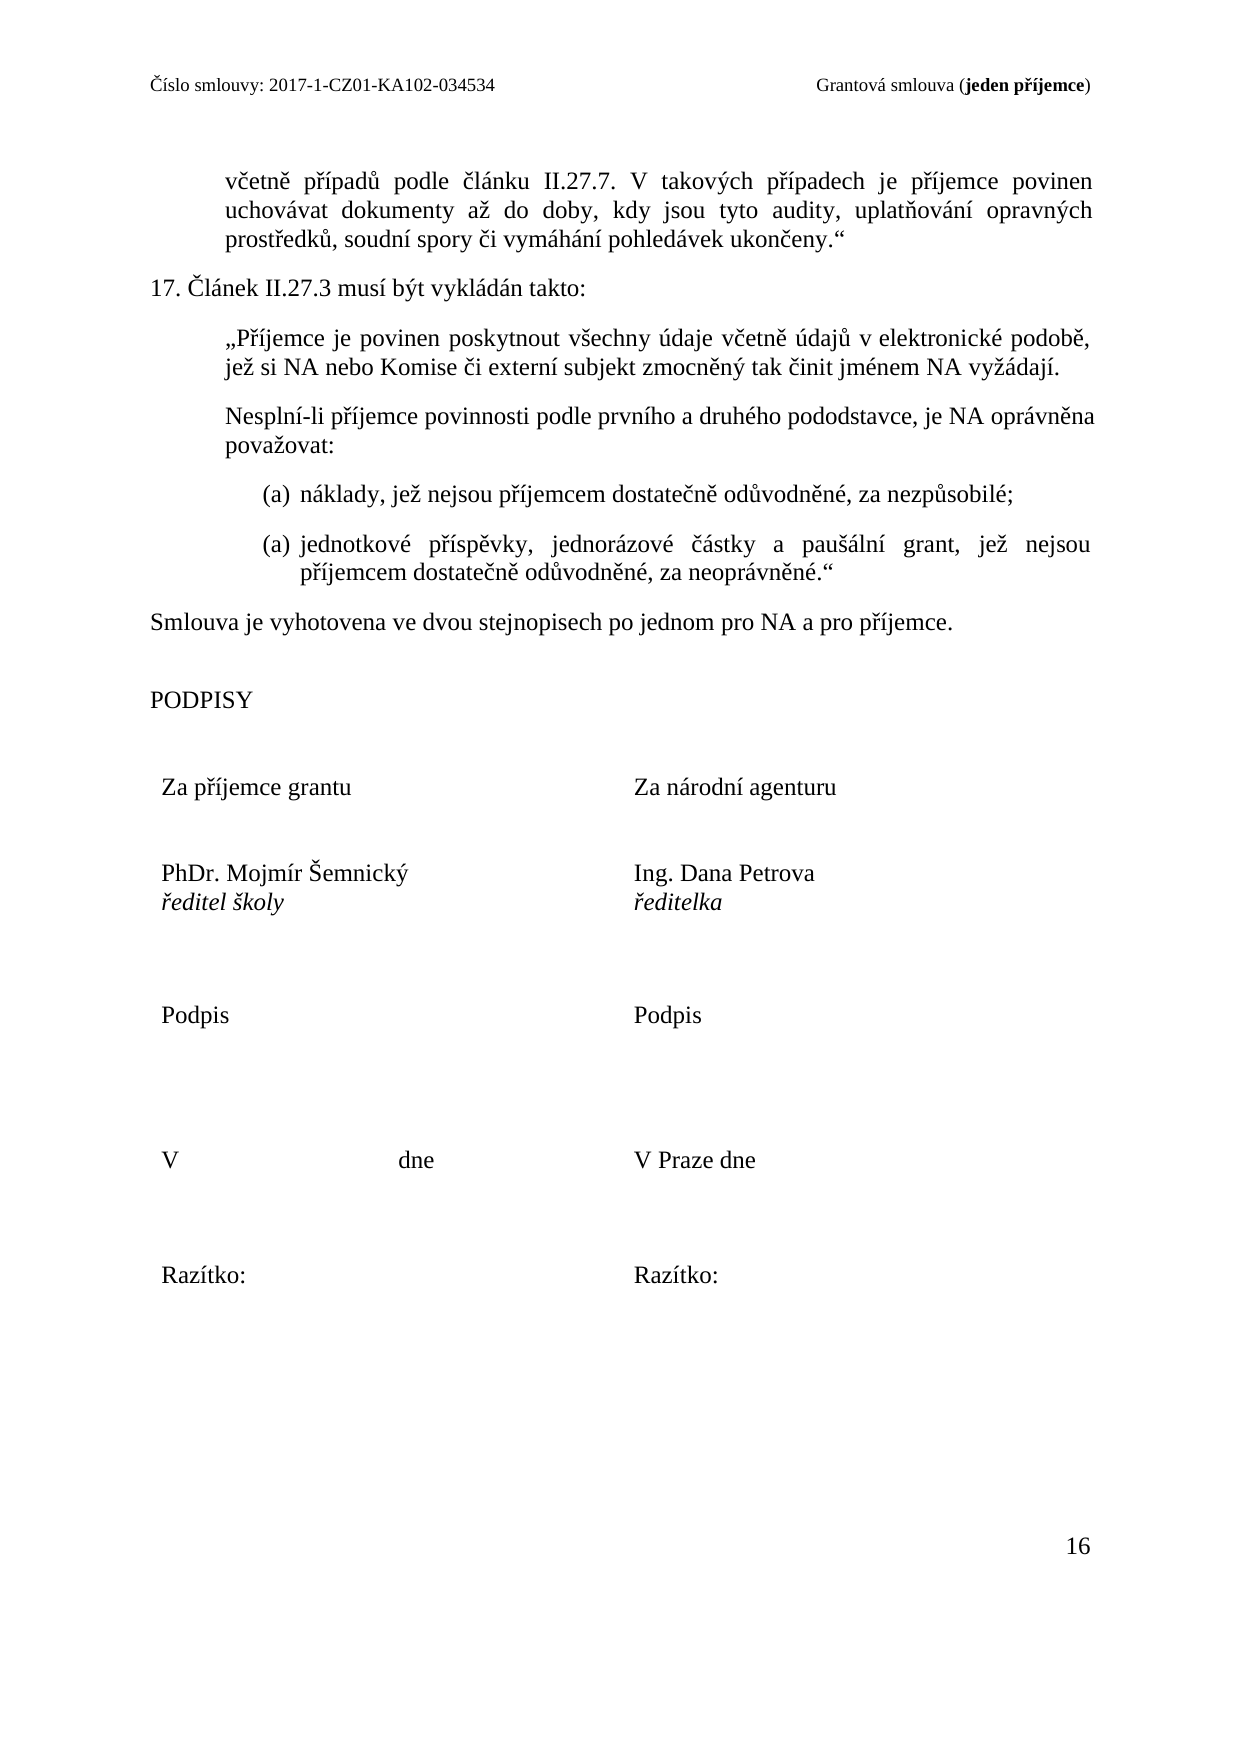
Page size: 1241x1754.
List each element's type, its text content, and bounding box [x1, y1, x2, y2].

text Nesplní-li příjemce povinnosti podle prvního a druhého pododstavce, je NA oprávněna považovat: [225, 401, 1097, 458]
text Podpis [161, 1002, 411, 1029]
text Razítko: Razítko: [161, 1260, 1154, 1289]
text Za příjemce grantu [161, 772, 411, 800]
text včetně případů podle článku II.27.7. V takových případech je příjemce povinen uchovávat dokumenty až do doby, kdy jsou tyto audity, uplatňování opravných prostředků, soudní spory či vymáhání pohledávek ukončeny.“ [225, 166, 1093, 252]
text 16 [1065, 1531, 1154, 1560]
text (a) náklady, jež nejsou příjemcem dostatečně odůvodněné, za nezpůsobilé; [262, 479, 1154, 508]
text Za národní agenturu [634, 772, 1154, 800]
text (a) jednotkové příspěvky, jednorázové částky a paušální grant, jež nejsou příjemcem dostatečně odůvodněné, za neoprávněné.“ [262, 529, 1097, 586]
text Smlouva je vyhotovena ve dvou stejnopisech po jednom pro NA a pro příjemce. [150, 607, 1154, 636]
text PODPISY [150, 685, 1154, 714]
text PhDr. Mojmír Šemnický ředitel školy [161, 858, 411, 915]
text V dne V Praze dne [161, 1145, 1154, 1174]
text „Příjemce je povinen poskytnout všechny údaje včetně údajů v elektronické podobě, jež si NA nebo Komise či externí subjekt zmocněný tak činit jménem NA vyžádají. [225, 323, 1096, 380]
text Číslo smlouvy: 2017-1-CZ01-KA102-034534 Grantová smlouva (jeden příjemce) [150, 74, 1154, 96]
text Podpis [634, 1002, 1154, 1029]
text Ing. Dana Petrova ředitelka [634, 858, 821, 915]
text 17. Článek II.27.3 musí být vykládán takto: [150, 273, 1154, 302]
